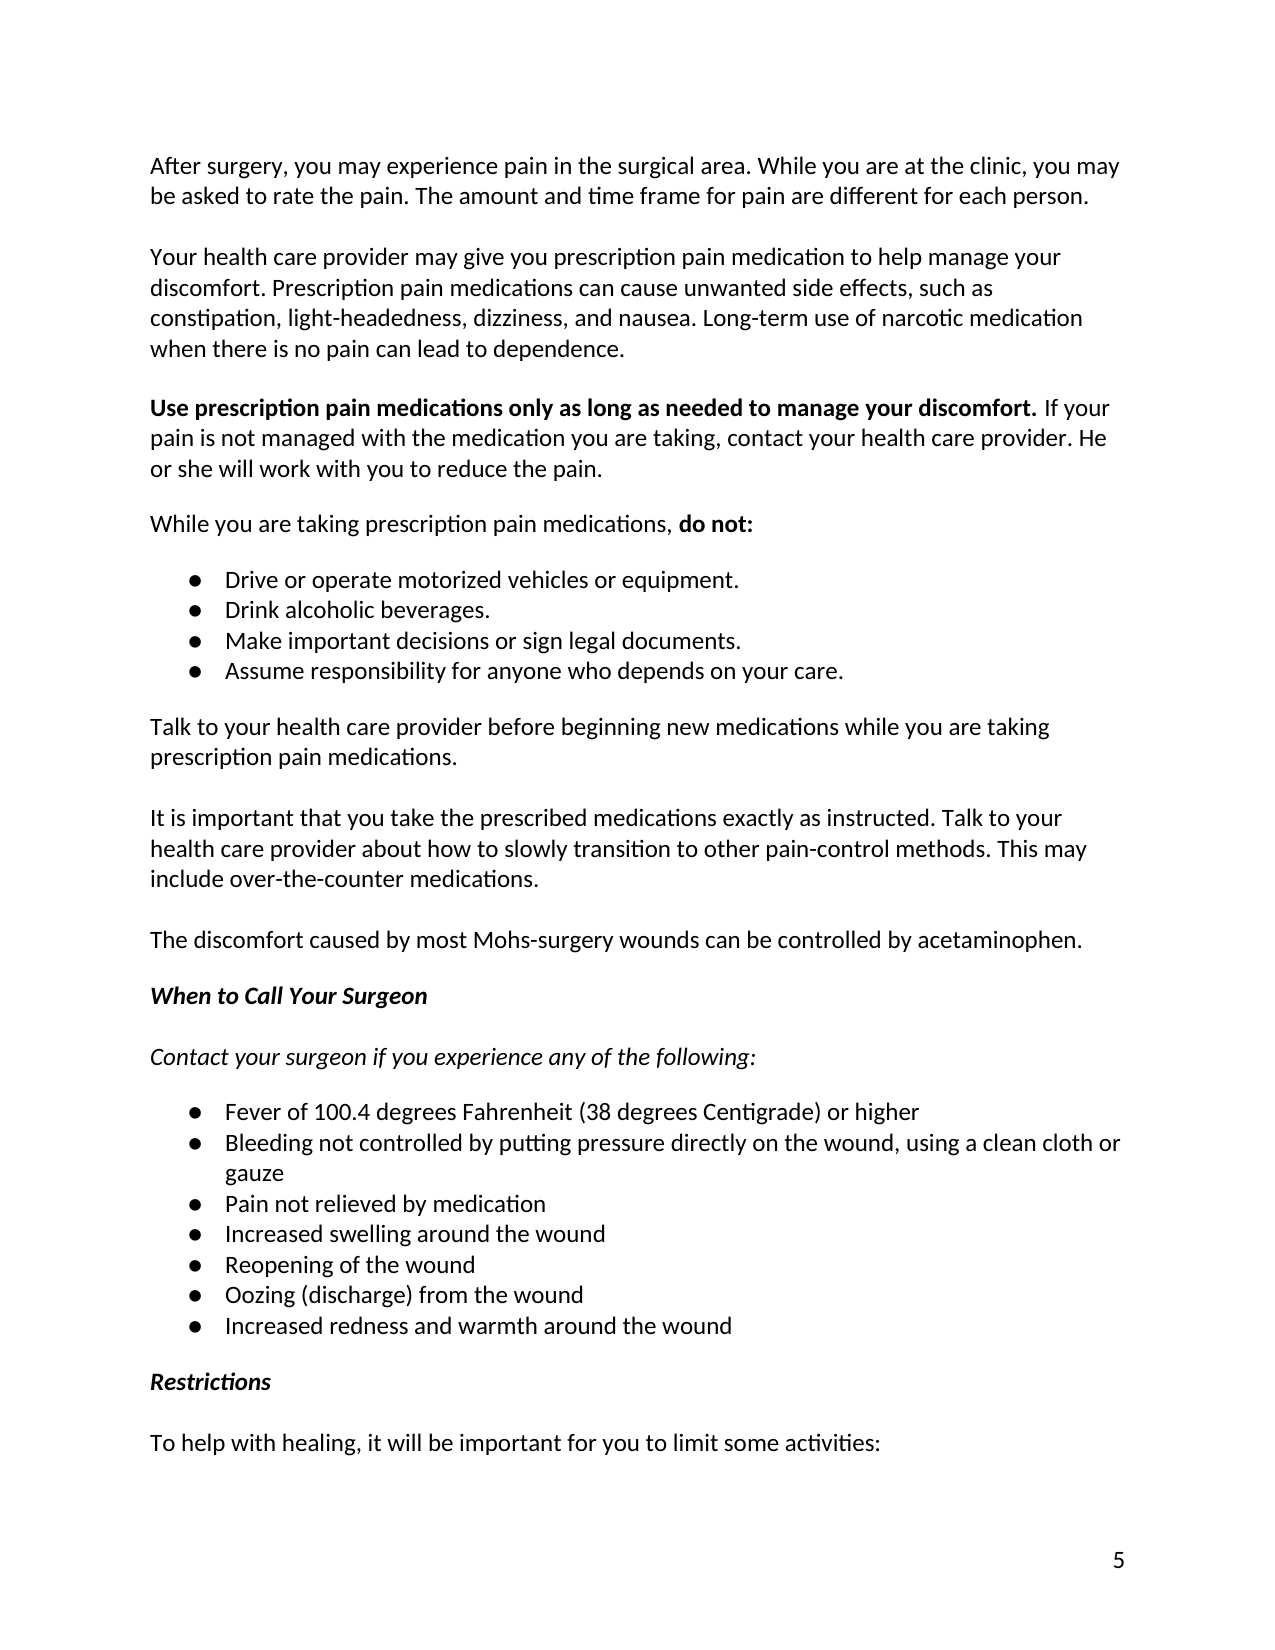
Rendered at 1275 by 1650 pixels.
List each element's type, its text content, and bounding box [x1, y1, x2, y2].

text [150, 150, 1125, 483]
list Pain not relieved by medication [187, 1188, 1125, 1219]
list Make important decisions or sign legal documents. [187, 625, 1125, 655]
text While you are taking prescription pain medications, do not: [150, 508, 1125, 539]
list Assume responsibility for anyone who depends on your care. [187, 655, 1125, 686]
text Talk to your health care provider before beginning new medications while you are taking prescription pain medications. It is important that you take the prescribed medications exactly as instructed. Talk to your health care provider about how to slowly transition to other pain-control methods. This may include over-the-counter medications. The discomfort caused by most Mohs-surgery wounds can be controlled by acetaminophen. [150, 711, 1125, 955]
list Bleeding not controlled by putting pressure directly on the wound, using a clean cloth or gauze [187, 1127, 1125, 1188]
list Drink alcoholic beverages. [187, 594, 1125, 625]
text Restrictions To help with healing, it will be important for you to limit some activities: [150, 1366, 1125, 1457]
list Increased redness and warmth around the wound [187, 1310, 1125, 1341]
list Reopening of the wound [187, 1249, 1125, 1280]
list Oozing (discharge) from the wound [187, 1280, 1125, 1310]
list Fever of 100.4 degrees Fahrenheit (38 degrees Centigrade) or higher [187, 1097, 1125, 1127]
list Drive or operate motorized vehicles or equipment. [187, 564, 1125, 594]
text When to Call Your Surgeon Contact your surgeon if you experience any of the following: [150, 980, 1125, 1072]
list Increased swelling around the wound [187, 1219, 1125, 1249]
